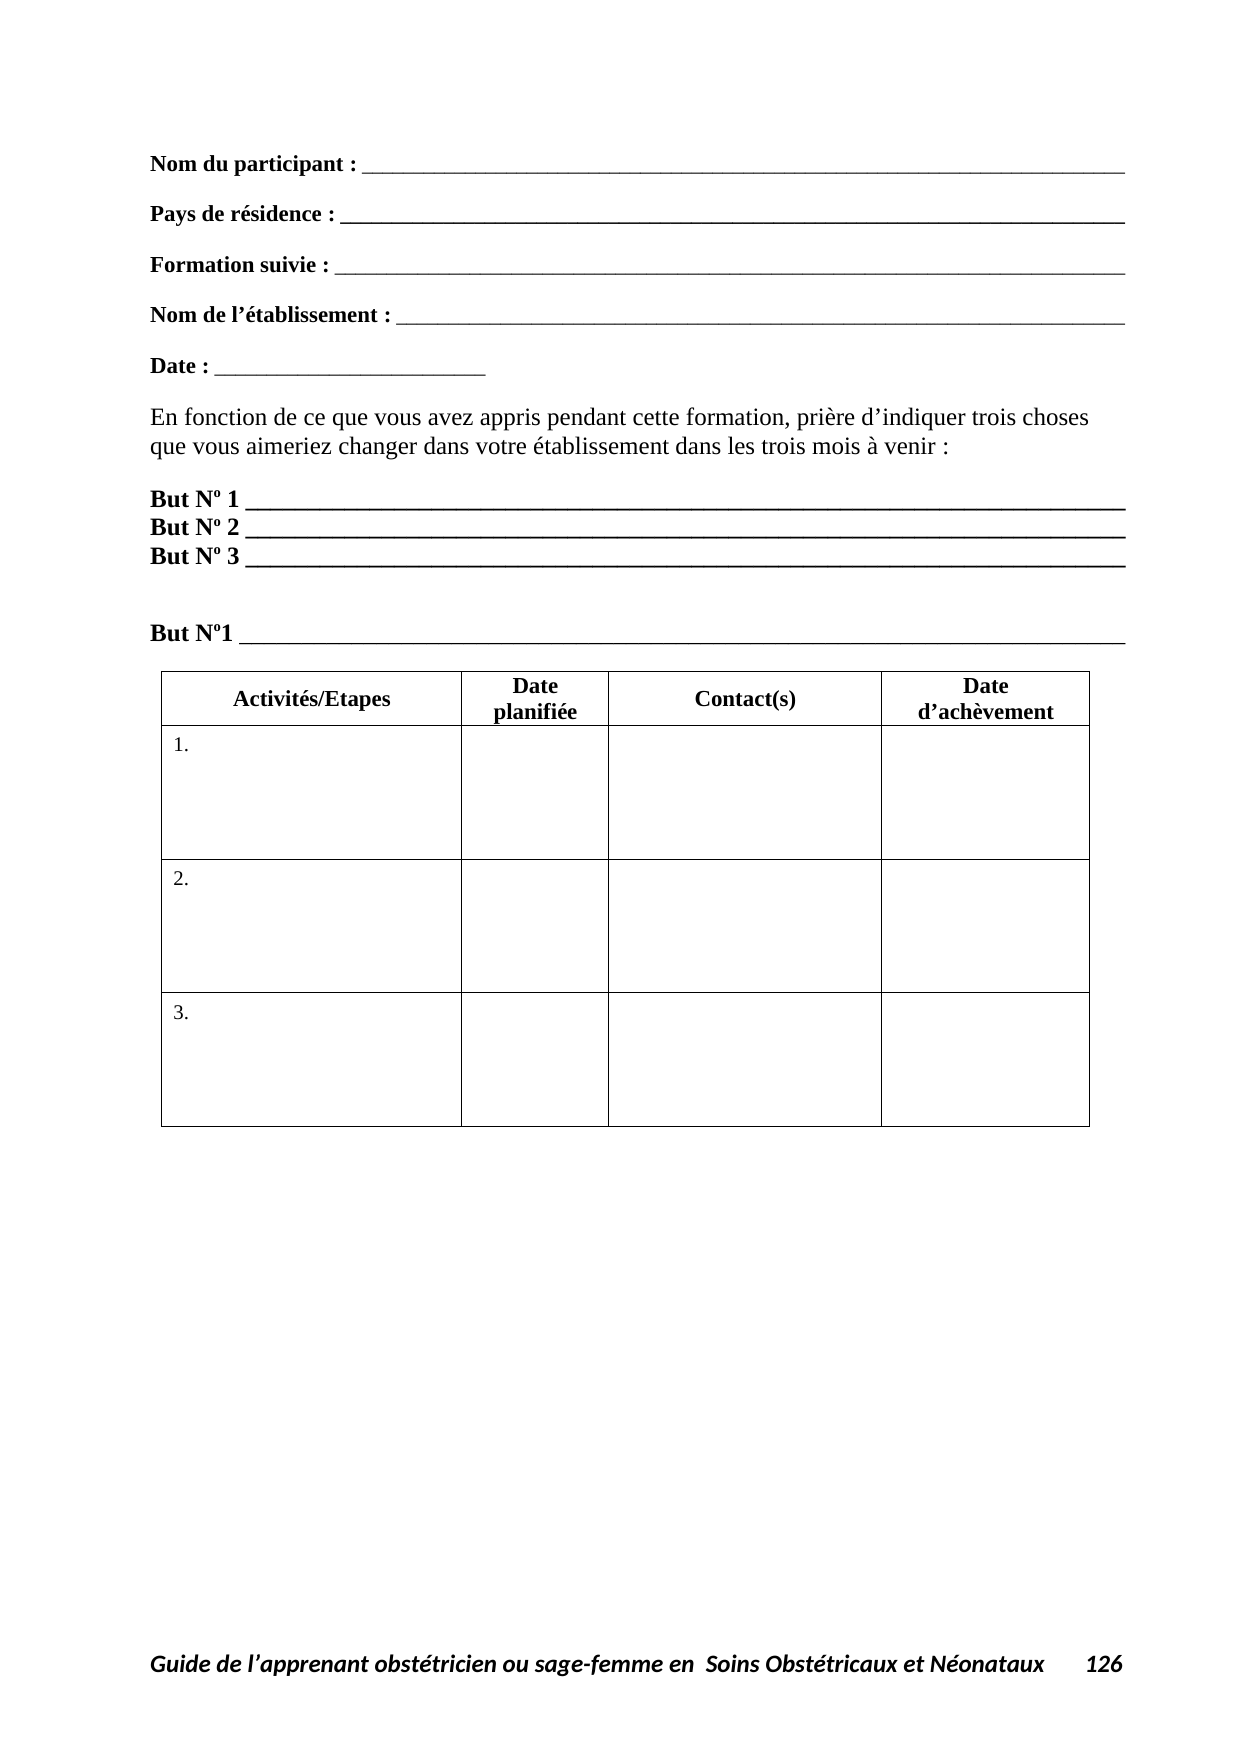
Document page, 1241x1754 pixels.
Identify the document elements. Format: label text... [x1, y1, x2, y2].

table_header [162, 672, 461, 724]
text Nom du participant : [150, 150, 1090, 176]
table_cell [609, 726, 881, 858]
text But No 3 [150, 541, 1090, 570]
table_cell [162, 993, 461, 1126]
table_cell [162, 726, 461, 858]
text But No1 [150, 618, 1090, 647]
text But No 2 [150, 512, 1090, 541]
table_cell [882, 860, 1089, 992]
text But No 1 [150, 484, 1090, 512]
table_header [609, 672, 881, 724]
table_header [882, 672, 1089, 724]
text Date : __________________________ [150, 352, 1090, 378]
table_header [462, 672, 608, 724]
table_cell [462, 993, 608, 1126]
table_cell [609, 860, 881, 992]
text En fonction de ce que vous avez appris pendant cette formation, prière d’indiquer trois choses que vous aimeriez changer dans votre établissement dans les trois mois à venir : [150, 402, 1090, 459]
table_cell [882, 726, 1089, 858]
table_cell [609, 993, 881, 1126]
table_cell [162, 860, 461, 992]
text Nom de l’établissement : [150, 301, 1090, 328]
text Formation suivie : [150, 251, 1090, 277]
text Pays de résidence : [150, 200, 1090, 227]
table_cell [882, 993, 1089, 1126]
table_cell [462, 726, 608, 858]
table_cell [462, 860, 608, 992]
